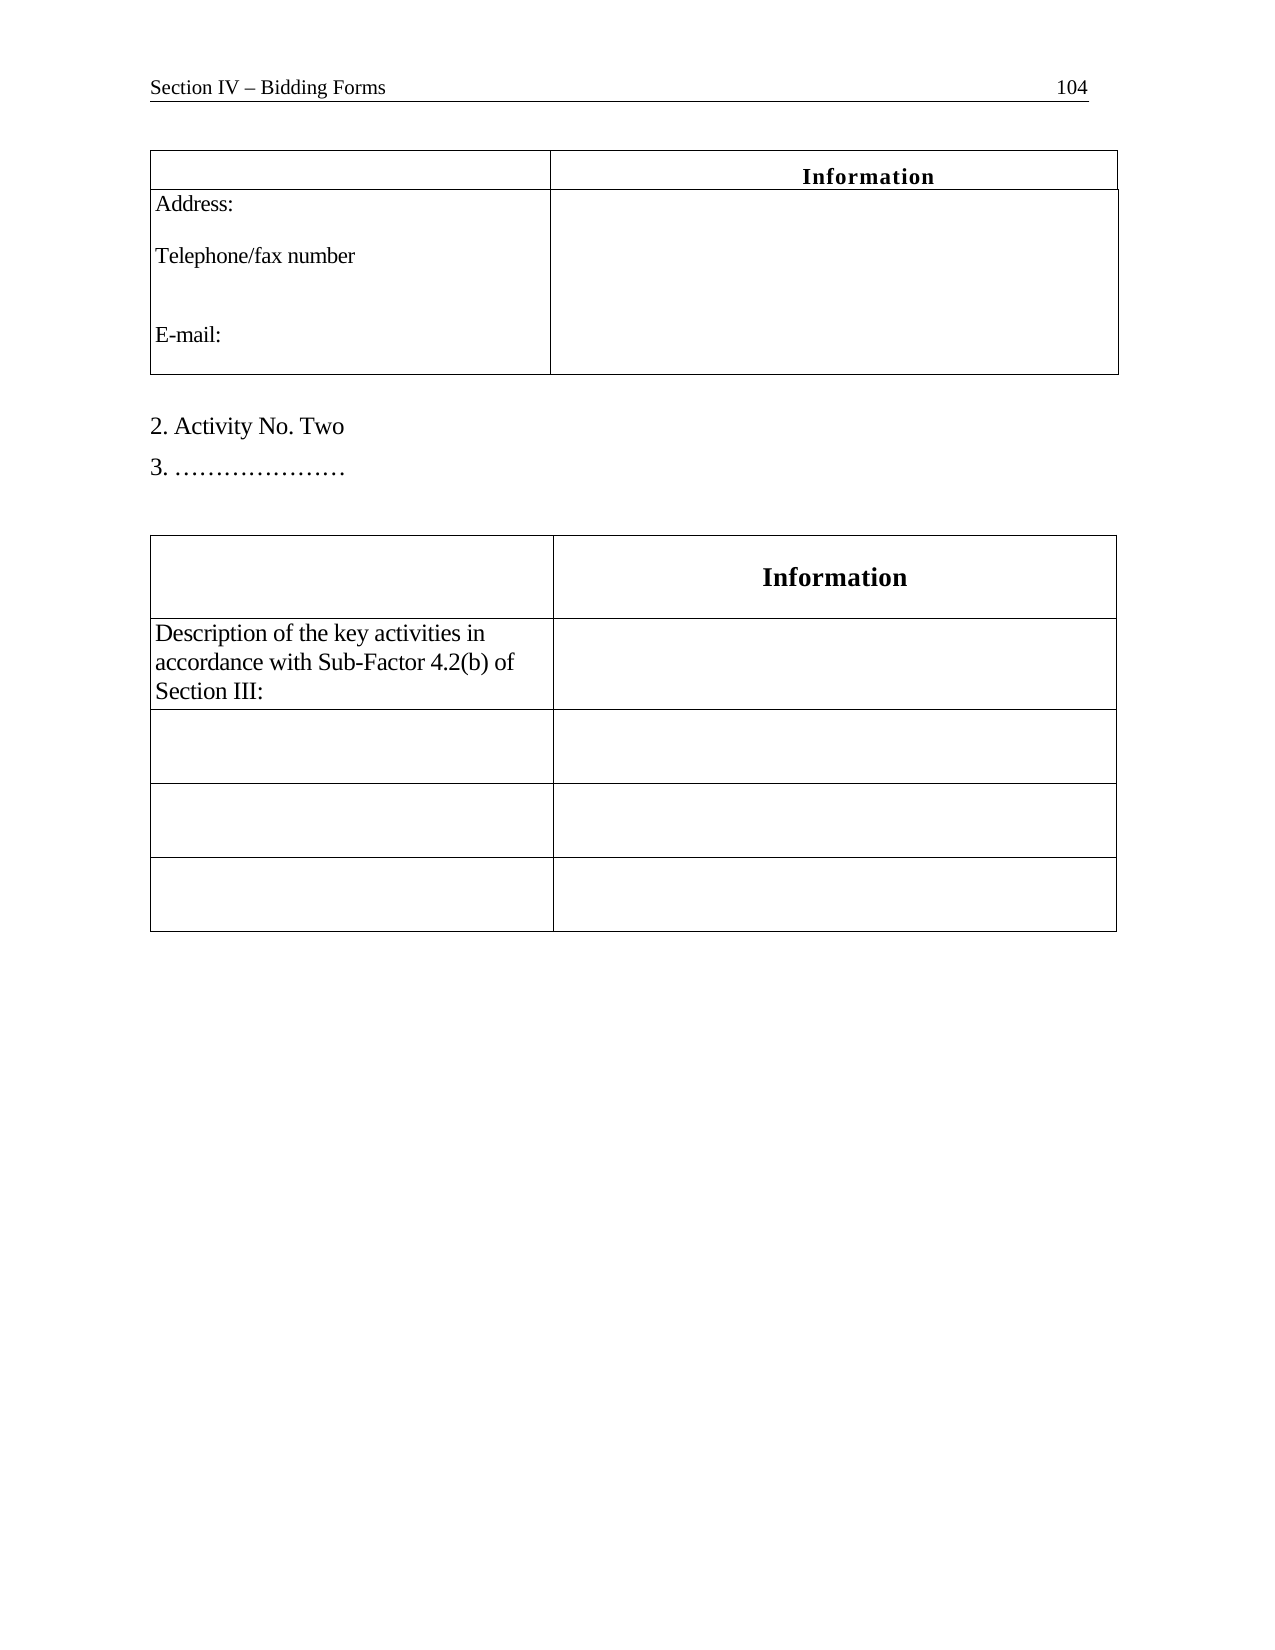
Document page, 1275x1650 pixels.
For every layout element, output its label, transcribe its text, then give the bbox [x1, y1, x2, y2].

table_cell [554, 784, 1116, 857]
table_cell [554, 710, 1116, 783]
table_cell [151, 784, 553, 857]
table_cell [551, 190, 1118, 374]
table_header [151, 536, 553, 618]
table_cell Address: Telephone/fax number E-mail: [151, 190, 550, 374]
table_header [151, 151, 550, 189]
table_cell [554, 619, 1116, 709]
text 3. ………………… [150, 452, 1087, 481]
table_cell [151, 710, 553, 783]
text 2. Activity No. Two [150, 411, 1087, 439]
table_cell Description of the key activities in accordance with Sub-Factor 4.2(b) of Section III: [151, 619, 553, 709]
table_header Information [551, 151, 1117, 189]
table_header Information [554, 536, 1116, 618]
table_cell [554, 858, 1116, 931]
table_cell [151, 858, 553, 931]
